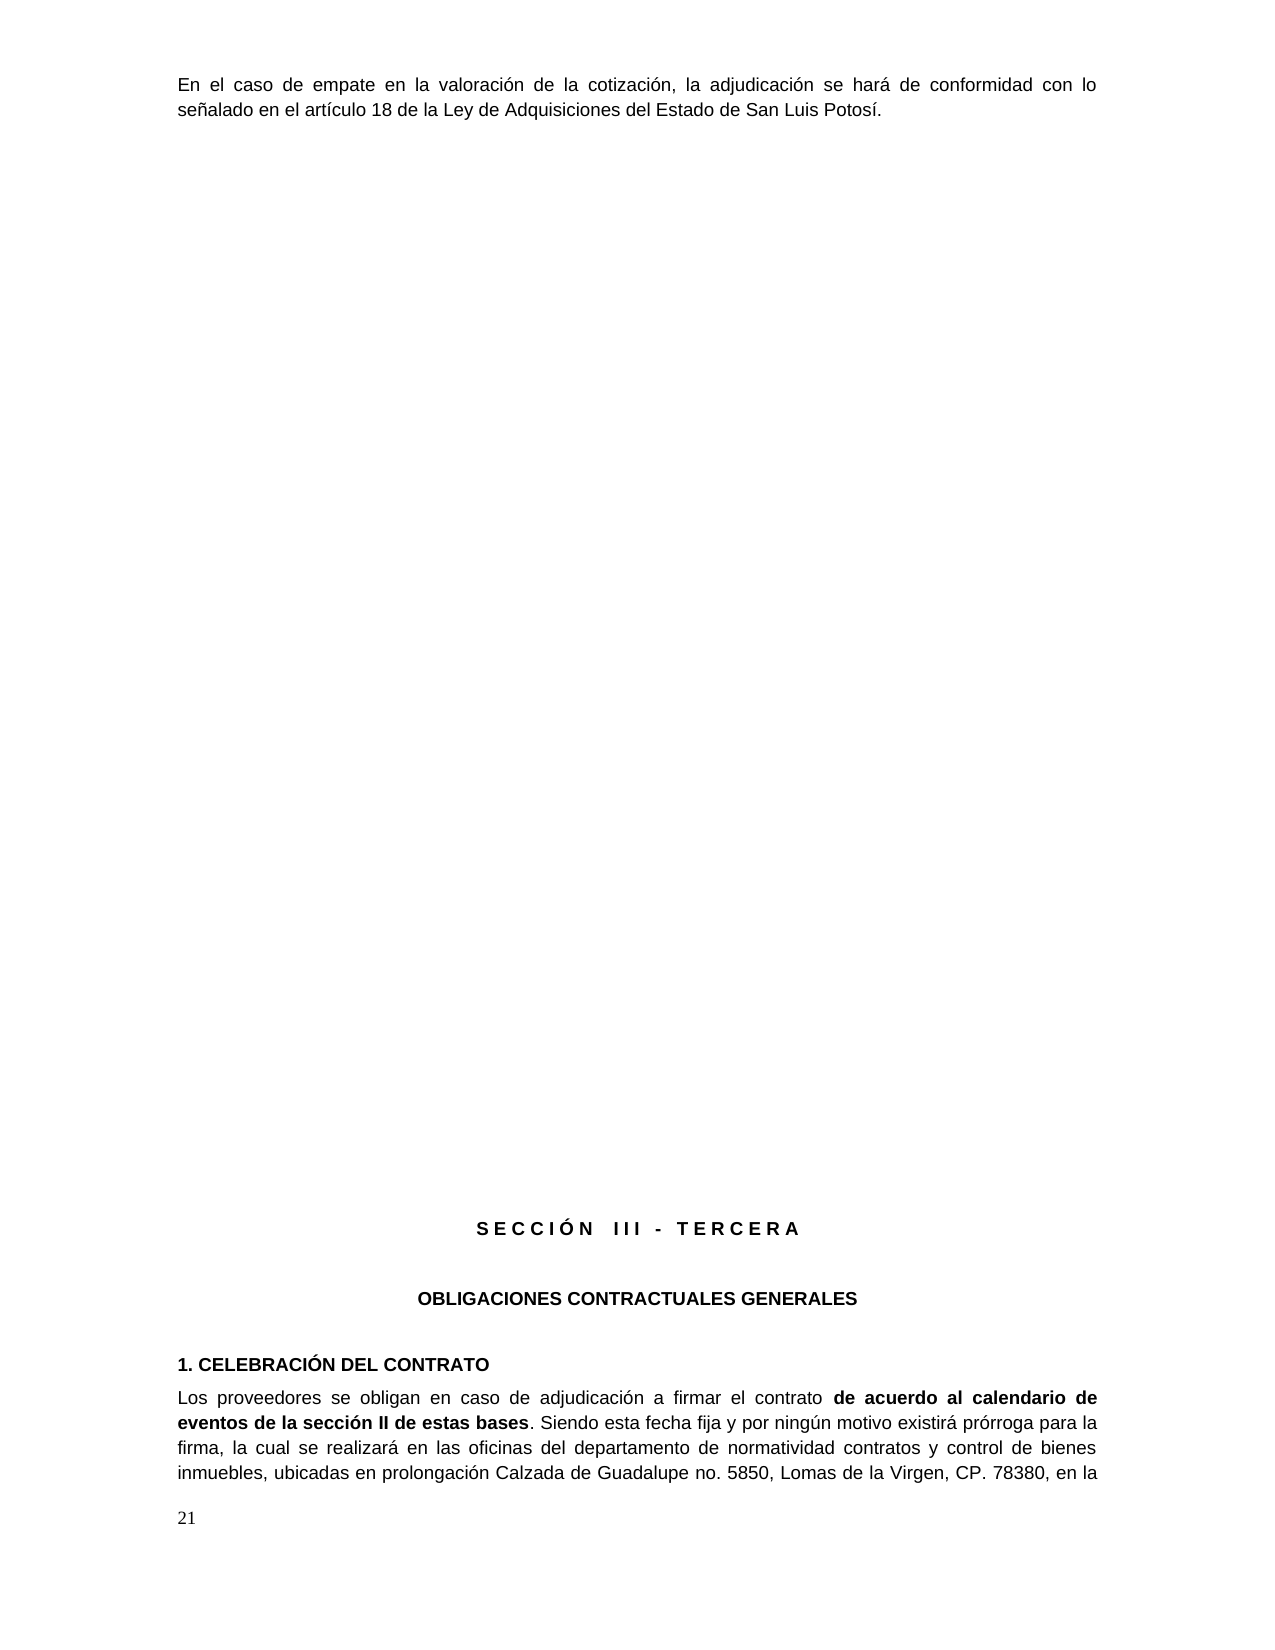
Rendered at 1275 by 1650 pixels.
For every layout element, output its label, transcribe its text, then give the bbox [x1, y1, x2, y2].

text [177, 1387, 1098, 1483]
text En el caso de empate en la valoración de la cotización, la adjudicación se hará de conformidad con lo señalado en el artículo 18 de la Ley de Adquisiciones del Estado de San Luis Potosí. [177, 74, 1098, 120]
text S E C C I Ó N I I I - T E R C E R A [177, 1217, 1098, 1239]
text OBLIGACIONES CONTRACTUALES GENERALES [177, 1288, 1098, 1309]
text 1. CELEBRACIÓN DEL CONTRATO [177, 1354, 1098, 1376]
